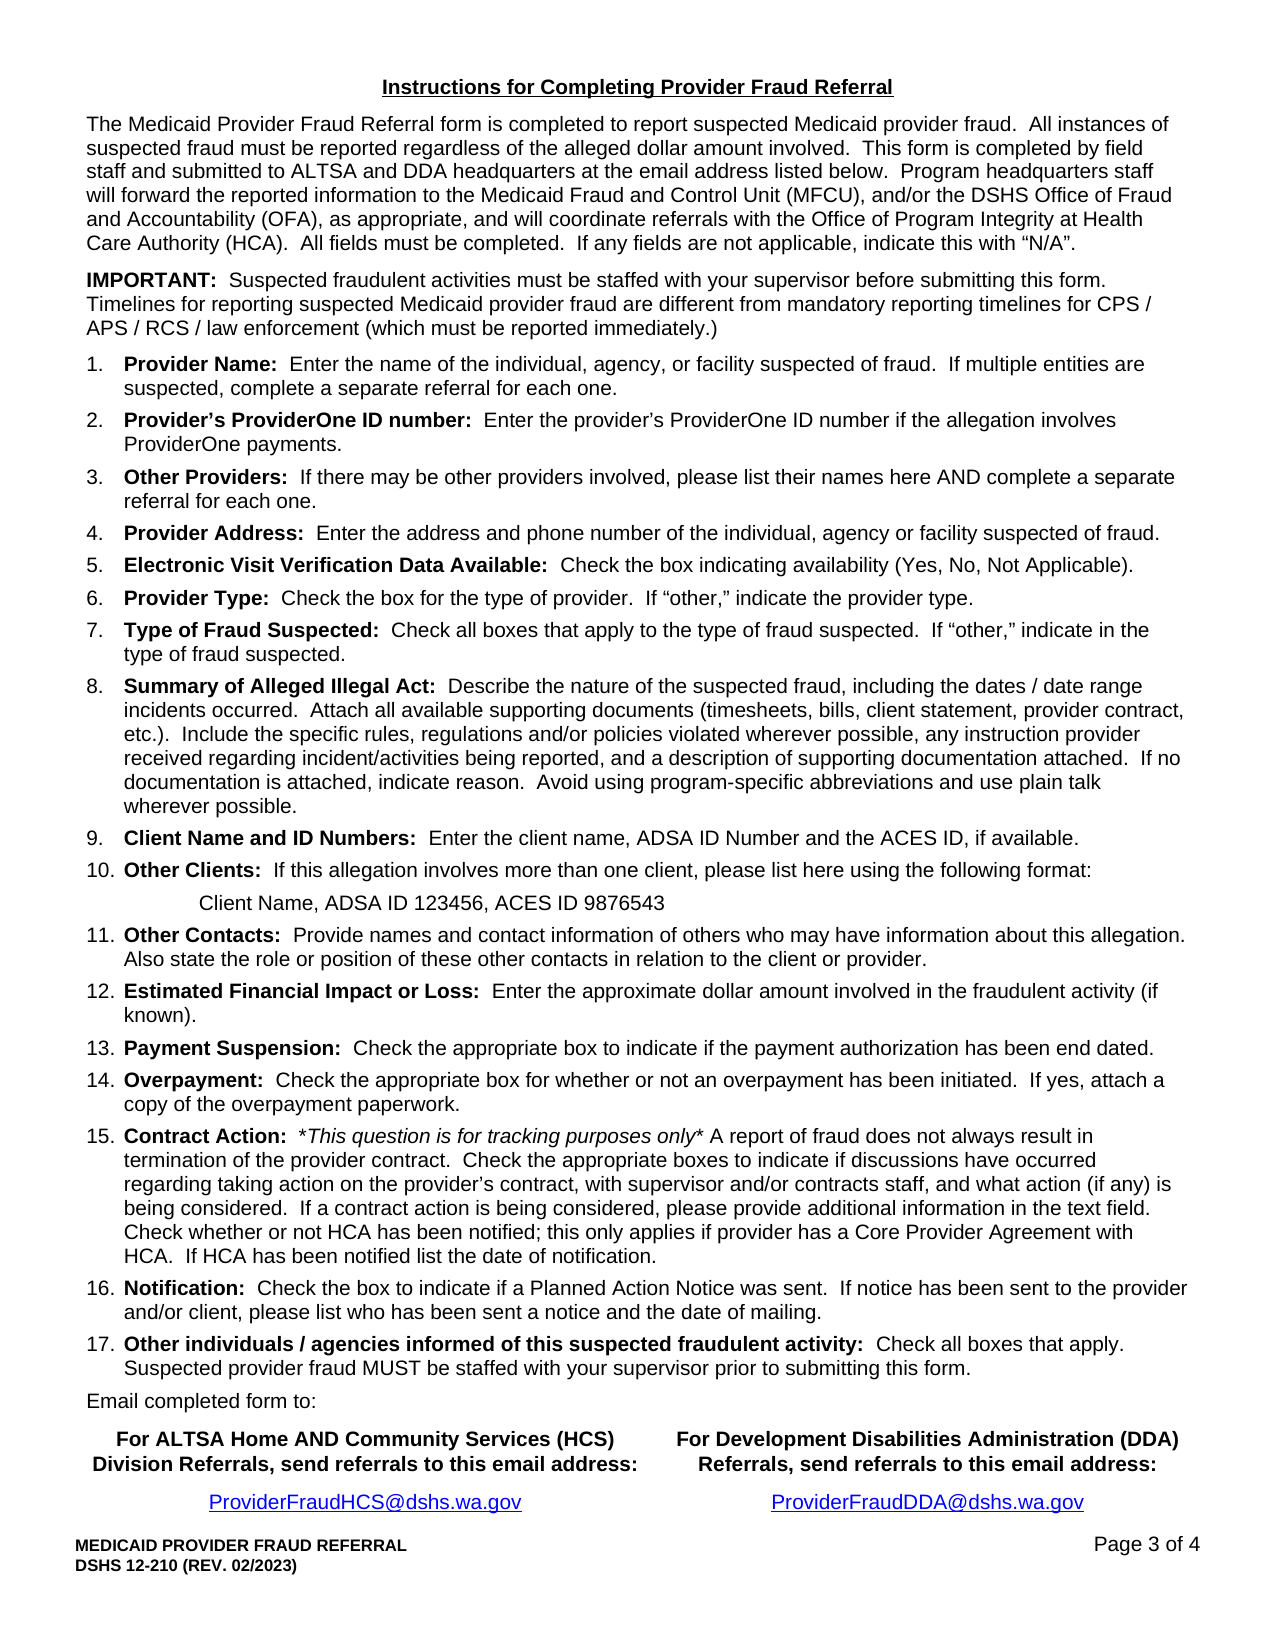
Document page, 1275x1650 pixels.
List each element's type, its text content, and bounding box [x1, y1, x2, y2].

table_cell ProviderFraudHCS@dshs.wa.gov [75, 1484, 655, 1521]
table_header Instructions for Completing Provider Fraud Referral The Medicaid Provider Fraud Referral form is completed to report suspected Medicaid provider fraud. All instances of suspected fraud must be reported regardless of the alleged dollar amount involved. This form is completed by field staff and submitted to ALTSA and DDA headquarters at the email address listed below. Program headquarters staff will forward the reported information to the Medicaid Fraud and Control Unit (MFCU), and/or the DSHS Office of Fraud and Accountability (OFA), as appropriate, and will coordinate referrals with the Office of Program Integrity at Health Care Authority (HCA). All fields must be completed. If any fields are not applicable, indicate this with “N/A”. IMPORTANT: Suspected fraudulent activities must be staffed with your supervisor before submitting this form. Timelines for reporting suspected Medicaid provider fraud are different from mandatory reporting timelines for CPS / APS / RCS / law enforcement (which must be reported immediately.) Provider Name: Enter the name of the individual, agency, or facility suspected of fraud. If multiple entities are suspected, complete a separate referral for each one. Provider’s ProviderOne ID number: Enter the provider’s ProviderOne ID number if the allegation involves ProviderOne payments. Other Providers: If there may be other providers involved, please list their names here AND complete a separate referral for each one. Provider Address: Enter the address and phone number of the individual, agency or facility suspected of fraud. Electronic Visit Verification Data Available: Check the box indicating availability (Yes, No, Not Applicable). Provider Type: Check the box for the type of provider. If “other,” indicate the provider type. Type of Fraud Suspected: Check all boxes that apply to the type of fraud suspected. If “other,” indicate in the type of fraud suspected. Summary of Alleged Illegal Act: Describe the nature of the suspected fraud, including the dates / date range incidents occurred. Attach all available supporting documents (timesheets, bills, client statement, provider contract, etc.). Include the specific rules, regulations and/or policies violated wherever possible, any instruction provider received regarding incident/activities being reported, and a description of supporting documentation attached. If no documentation is attached, indicate reason. Avoid using program-specific abbreviations and use plain talk wherever possible. Client Name and ID Numbers: Enter the client name, ADSA ID Number and the ACES ID, if available. Other Clients: If this allegation involves more than one client, please list here using the following format: Client Name, ADSA ID 123456, ACES ID 9876543 Other Contacts: Provide names and contact information of others who may have information about this allegation. Also state the role or position of these other contacts in relation to the client or provider. Estimated Financial Impact or Loss: Enter the approximate dollar amount involved in the fraudulent activity (if known). Payment Suspension: Check the appropriate box to indicate if the payment authorization has been end dated. Overpayment: Check the appropriate box for whether or not an overpayment has been initiated. If yes, attach a copy of the overpayment paperwork. Contract Action: *This question is for tracking purposes only* A report of fraud does not always result in termination of the provider contract. Check the appropriate boxes to indicate if discussions have occurred regarding taking action on the provider’s contract, with supervisor and/or contracts staff, and what action (if any) is being considered. If a contract action is being considered, please provide additional information in the text field. Check whether or not HCA has been notified; this only applies if provider has a Core Provider Agreement with HCA. If HCA has been notified list the date of notification. Notification: Check the box to indicate if a Planned Action Notice was sent. If notice has been sent to the provider and/or client, please list who has been sent a notice and the date of mailing. Other individuals / agencies informed of this suspected fraudulent activity: Check all boxes that apply. Suspected provider fraud MUST be staffed with your supervisor prior to submitting this form. Email completed form to: [75, 75, 1200, 1421]
table_cell For Development Disabilities Administration (DDA) Referrals, send referrals to this email address: [655, 1421, 1200, 1483]
table_cell For ALTSA Home AND Community Services (HCS) Division Referrals, send referrals to this email address: [75, 1421, 655, 1483]
table_cell ProviderFraudDDA@dshs.wa.gov [655, 1484, 1200, 1521]
